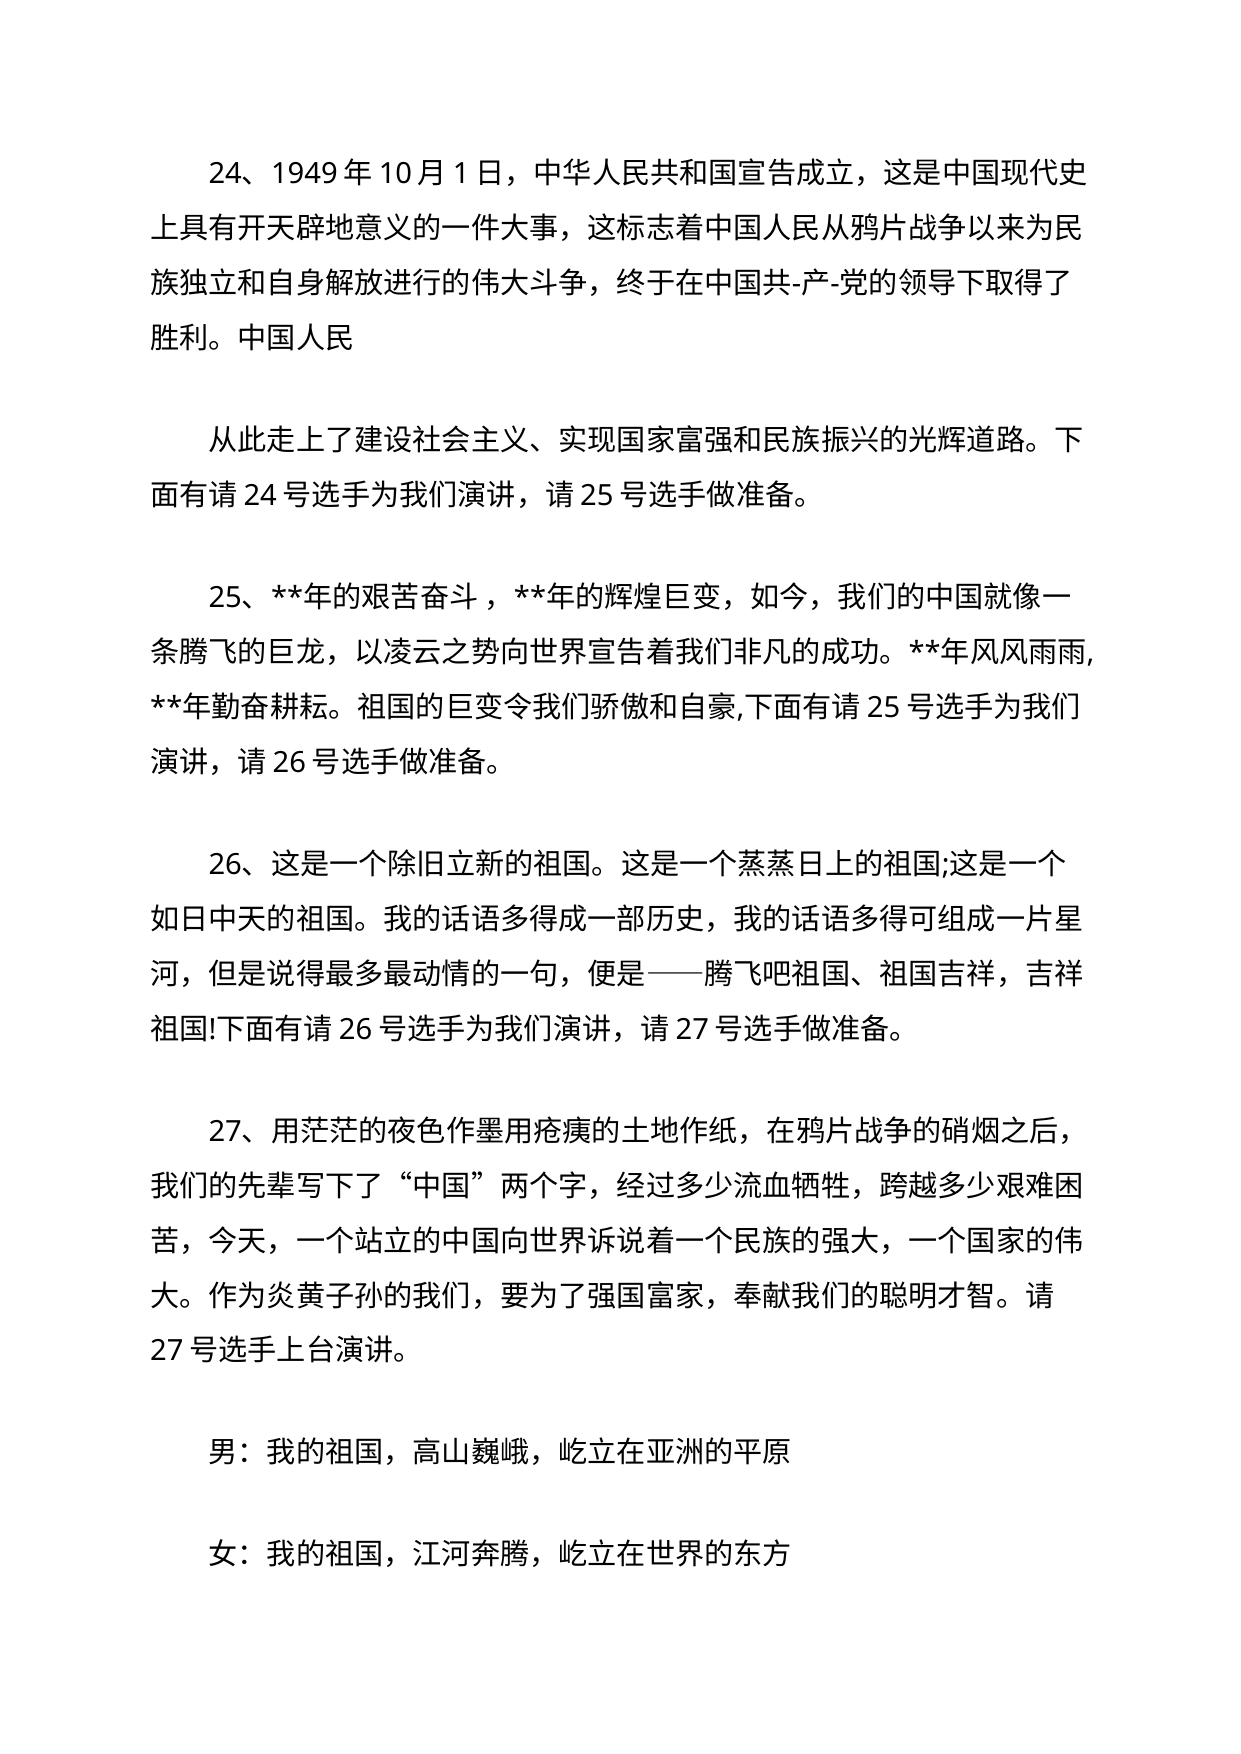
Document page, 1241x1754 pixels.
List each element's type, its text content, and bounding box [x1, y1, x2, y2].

text 男：我的祖国，高山巍峨，屹立在亚洲的平原 [150, 1429, 1090, 1471]
text 从此走上了建设社会主义、实现国家富强和民族振兴的光辉道路。下面有请24号选手为我们演讲，请25号选手做准备。 [150, 417, 1090, 514]
text 24、1949年10月1日，中华人民共和国宣告成立，这是中国现代史上具有开天辟地意义的一件大事，这标志着中国人民从鸦片战争以来为民族独立和自身解放进行的伟大斗争，终于在中国共-产-党的领导下取得了胜利。中国人民 [150, 150, 1090, 357]
text 26、这是一个除旧立新的祖国。这是一个蒸蒸日上的祖国;这是一个如日中天的祖国。我的话语多得成一部历史，我的话语多得可组成一片星河，但是说得最多最动情的一句，便是――腾飞吧祖国、祖国吉祥，吉祥祖国!下面有请26号选手为我们演讲，请27号选手做准备。 [150, 841, 1090, 1048]
text 25、**年的艰苦奋斗 ，**年的辉煌巨变，如今，我们的中国就像一条腾飞的巨龙，以凌云之势向世界宣告着我们非凡的成功。**年风风雨雨,**年勤奋耕耘。祖国的巨变令我们骄傲和自豪,下面有请25号选手为我们演讲，请26号选手做准备。 [150, 573, 1090, 781]
text 27、用茫茫的夜色作墨用疮痍的土地作纸，在鸦片战争的硝烟之后，我们的先辈写下了“中国”两个字，经过多少流血牺牲，跨越多少艰难困苦，今天，一个站立的中国向世界诉说着一个民族的强大，一个国家的伟大。作为炎黄子孙的我们，要为了强国富家，奉献我们的聪明才智。请27号选手上台演讲。 [150, 1107, 1090, 1369]
text 女：我的祖国，江河奔腾，屹立在世界的东方 [150, 1531, 1090, 1573]
